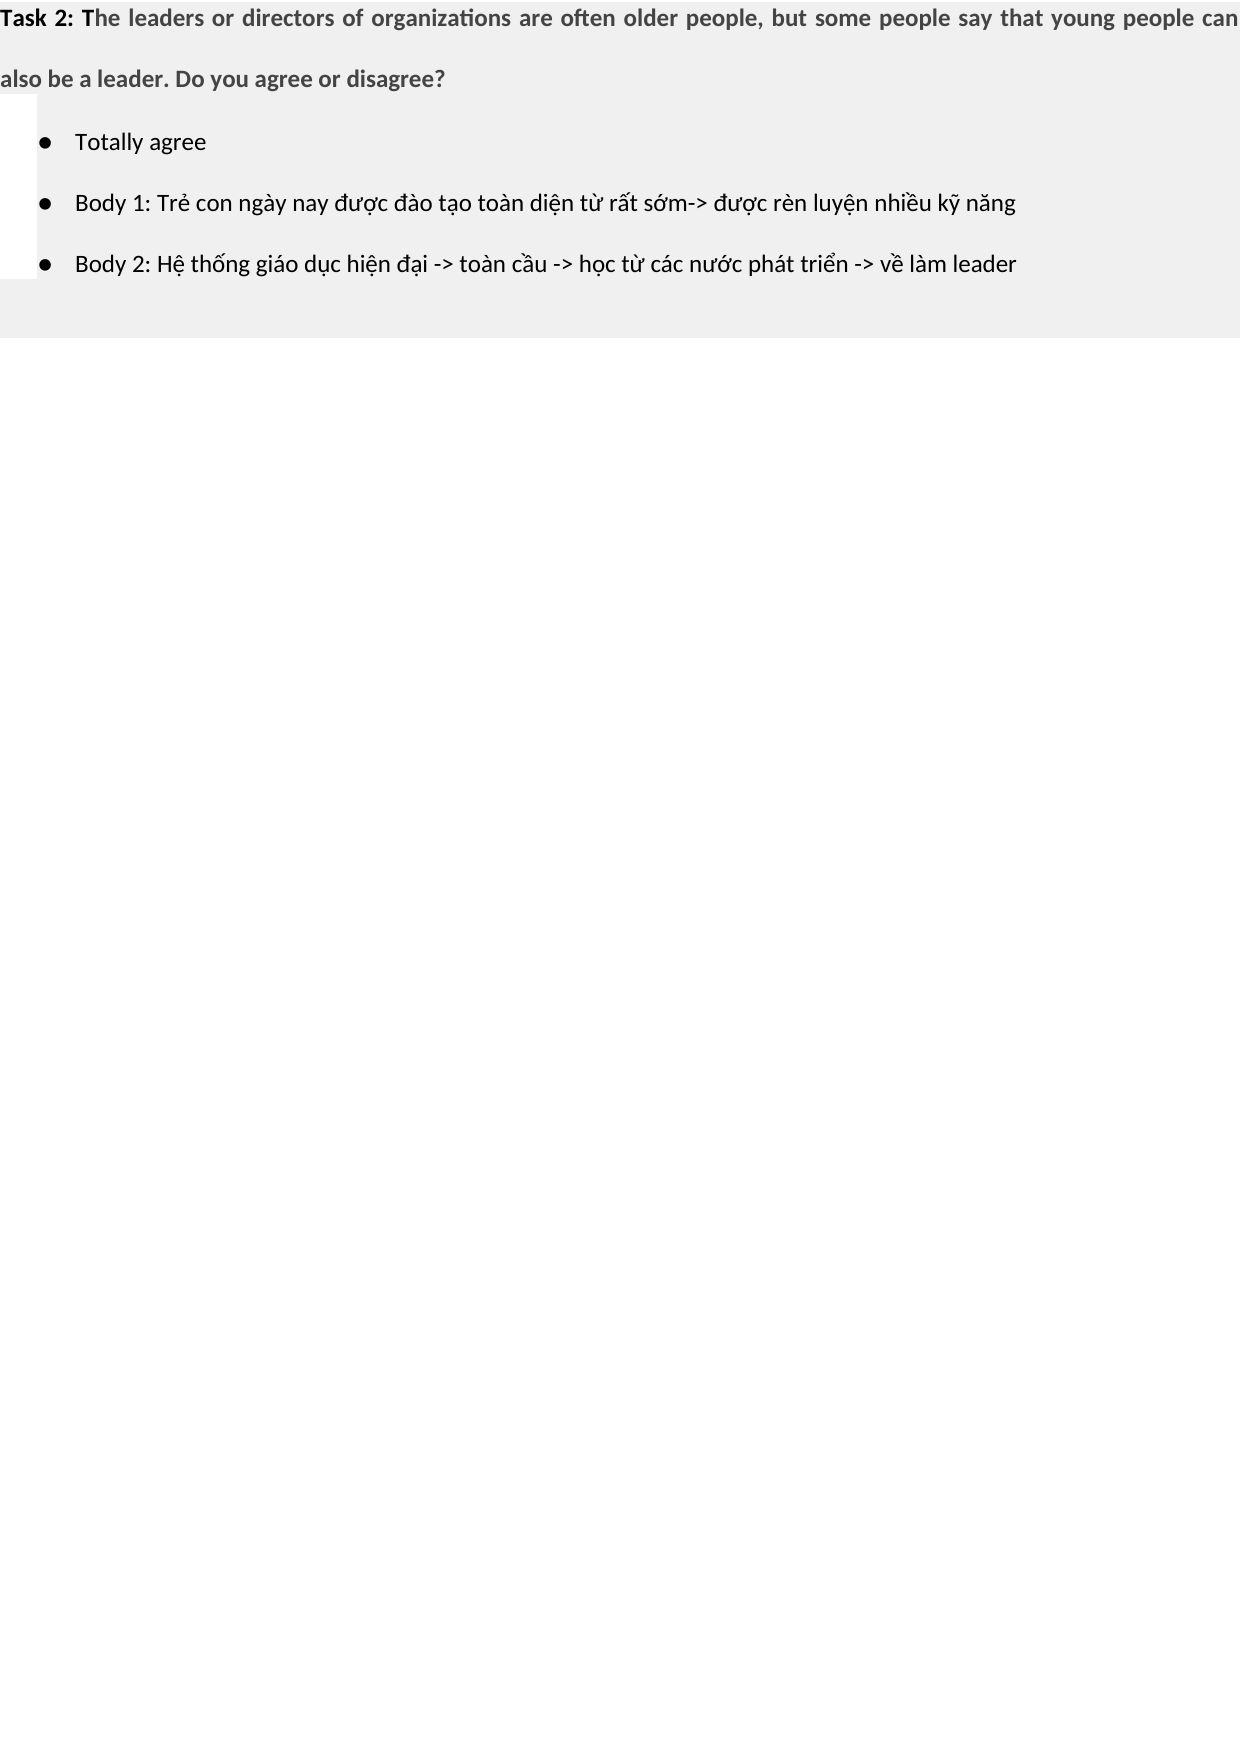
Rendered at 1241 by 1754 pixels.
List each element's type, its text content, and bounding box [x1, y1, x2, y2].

list Totally agree [37, 126, 1240, 157]
list Body 1: Trẻ con ngày nay được đào tạo toàn diện từ rất sớm-> được rèn luyện nhiều kỹ năng [37, 187, 1240, 218]
text Task 2: The leaders or directors of organizations are often older people, but some people say that young people can also be a leader. Do you agree or disagree? [0, 2, 1240, 94]
list Body 2: Hệ thống giáo dục hiện đại -> toàn cầu -> học từ các nước phát triển -> về làm leader [37, 248, 1240, 279]
